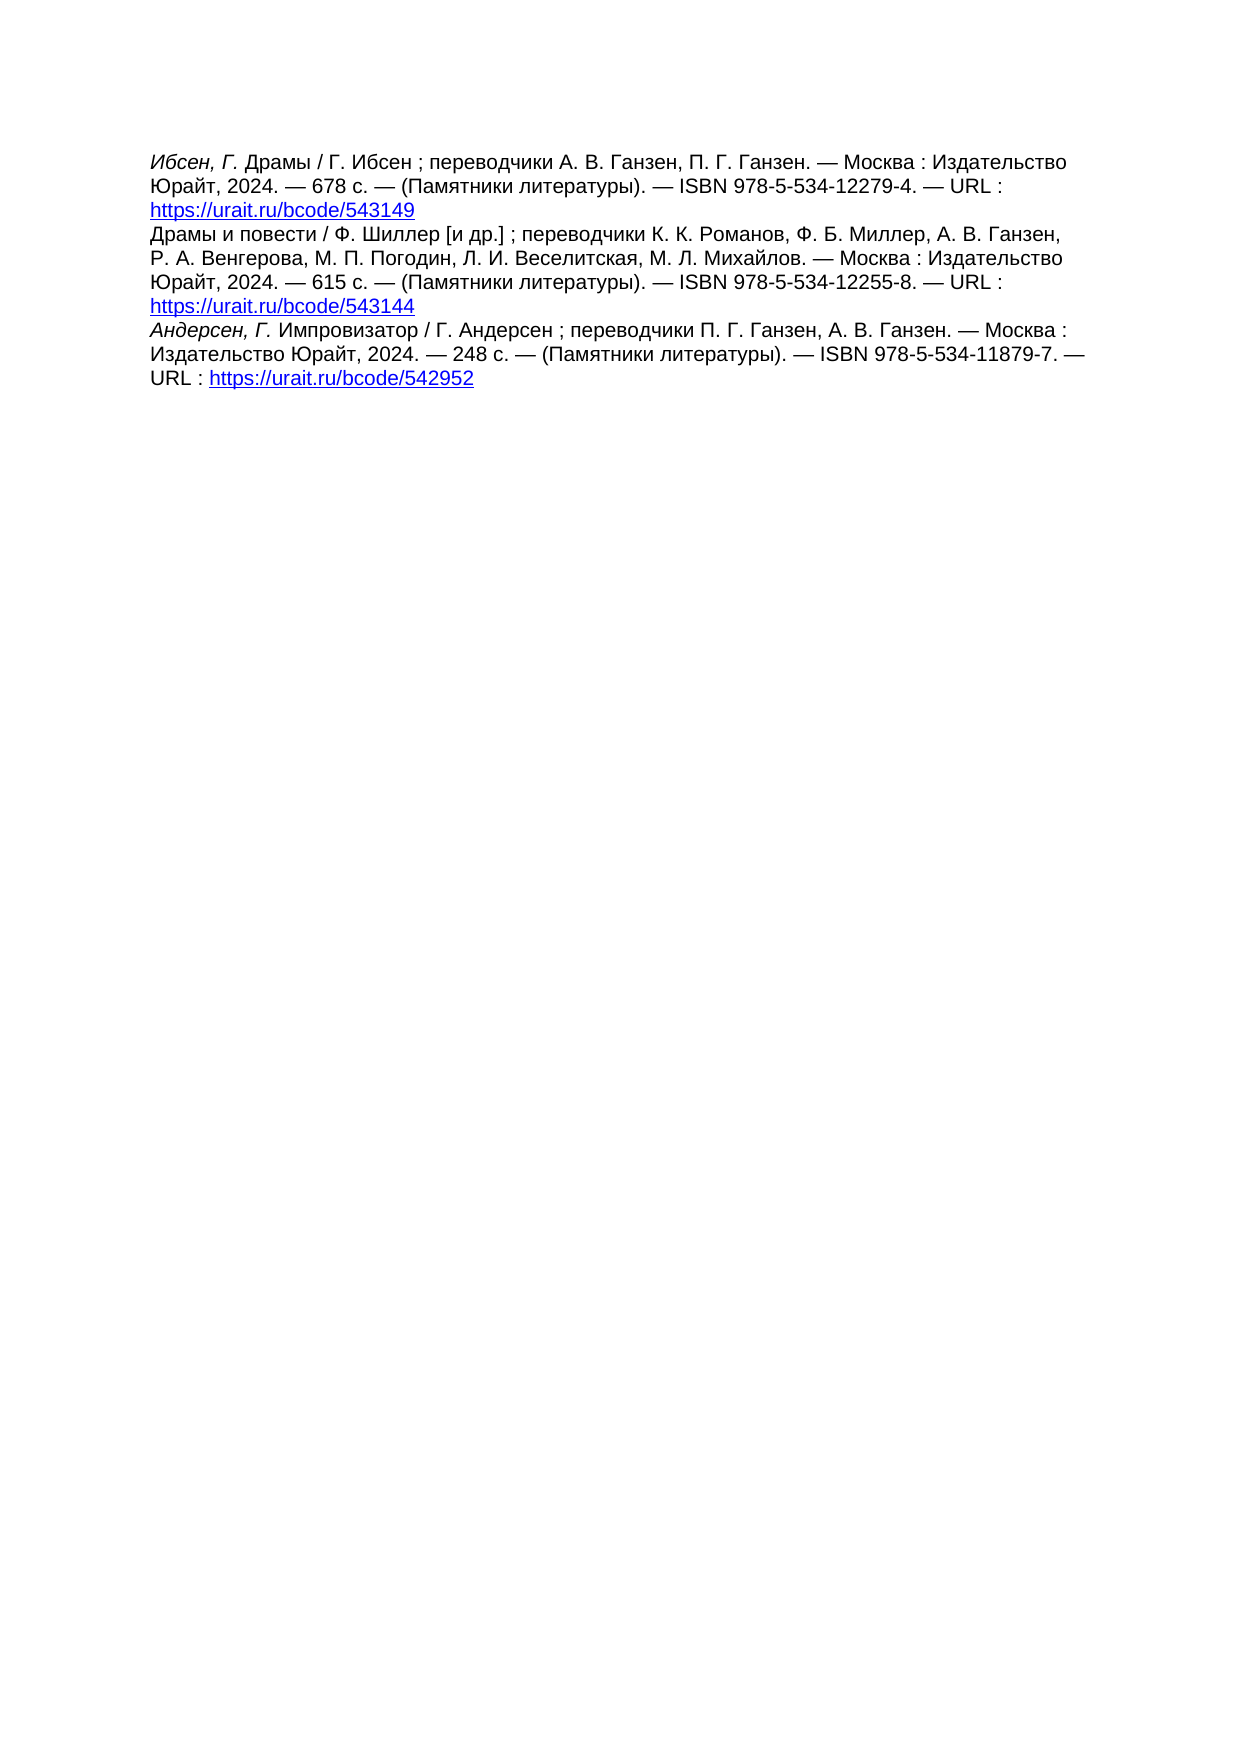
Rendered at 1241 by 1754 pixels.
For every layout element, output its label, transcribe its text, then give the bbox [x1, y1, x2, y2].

text Драмы и повести / Ф. Шиллер [и др.] ; переводчики К. К. Романов, Ф. Б. Миллер, А. В. Ганзен, Р. А. Венгерова, М. П. Погодин, Л. И. Веселитская, М. Л. Михайлов. — Москва : Издательство Юрайт, 2024. — 615 с. — (Памятники литературы). — ISBN 978-5-534-12255-8. — URL : https://urait.ru/bcode/543144 [150, 222, 1090, 318]
text Ибсен, Г. Драмы / Г. Ибсен ; переводчики А. В. Ганзен, П. Г. Ганзен. — Москва : Издательство Юрайт, 2024. — 678 с. — (Памятники литературы). — ISBN 978-5-534-12279-4. — URL : https://urait.ru/bcode/543149 [150, 150, 1090, 222]
text Андерсен, Г. Импровизатор / Г. Андерсен ; переводчики П. Г. Ганзен, А. В. Ганзен. — Москва : Издательство Юрайт, 2024. — 248 с. — (Памятники литературы). — ISBN 978-5-534-11879-7. — URL : https://urait.ru/bcode/542952 [150, 318, 1090, 389]
